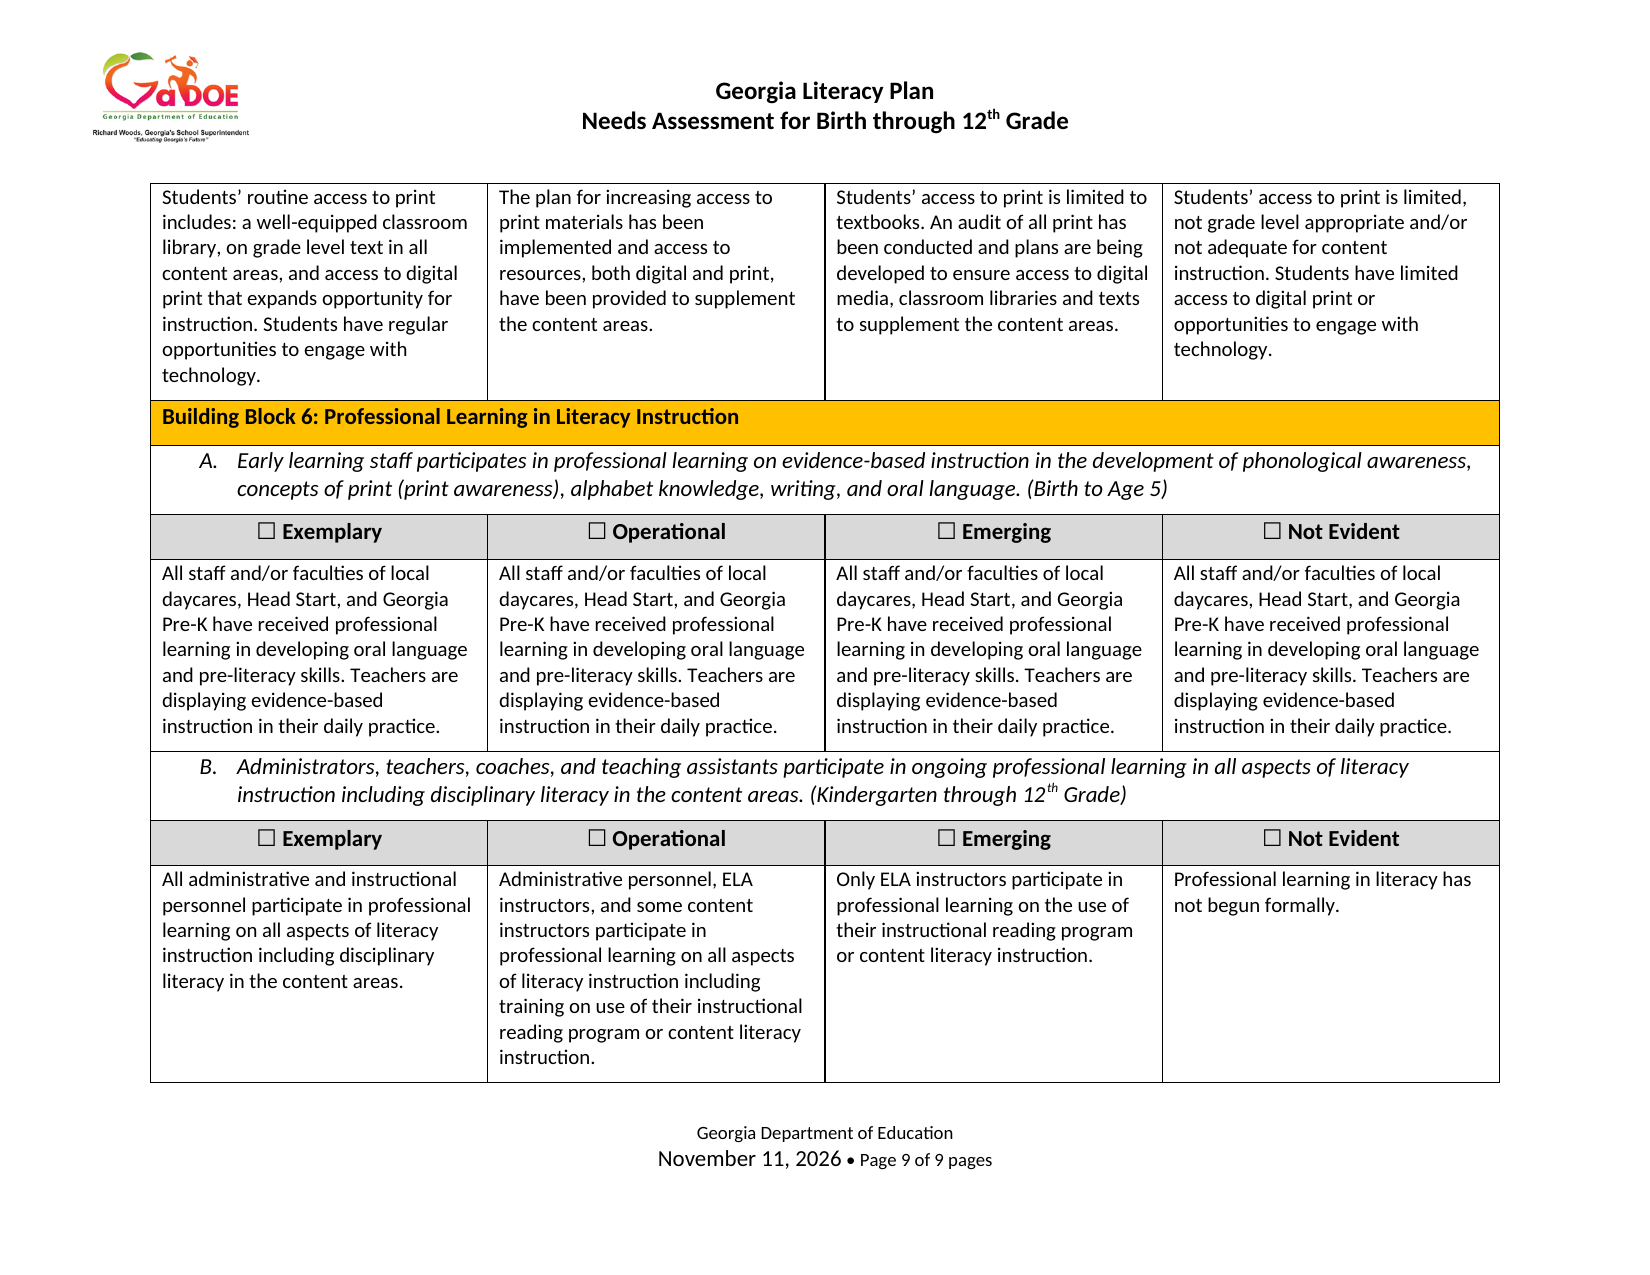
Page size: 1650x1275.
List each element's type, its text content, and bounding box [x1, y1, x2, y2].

table_cell All administrative and instructional personnel participate in professional learning on all aspects of literacy instruction including disciplinary literacy in the content areas. [151, 866, 487, 1082]
table_cell All staff and/or faculties of local daycares, Head Start, and Georgia Pre-K have received professional learning in developing oral language and pre-literacy skills. Teachers are displaying evidence-based instruction in their daily practice. [151, 560, 487, 751]
table_cell Building Block 6: Professional Learning in Literacy Instruction [151, 401, 1499, 445]
table_cell Early learning staff participates in professional learning on evidence-based instruction in the development of phonological awareness, concepts of print (print awareness), alphabet knowledge, writing, and oral language. (Birth to Age 5) [151, 446, 1499, 514]
table_cell Students’ access to print is limited, not grade level appropriate and/or not adequate for content instruction. Students have limited access to digital print or opportunities to engage with technology. [1163, 184, 1499, 400]
table_cell All staff and/or faculties of local daycares, Head Start, and Georgia Pre-K have received professional learning in developing oral language and pre-literacy skills. Teachers are displaying evidence-based instruction in their daily practice. [826, 560, 1162, 751]
table_cell Administrators, teachers, coaches, and teaching assistants participate in ongoing professional learning in all aspects of literacy instruction including disciplinary literacy in the content areas. (Kindergarten through 12th Grade) [151, 752, 1499, 820]
table_cell Operational [488, 515, 824, 559]
table_cell Administrative personnel, ELA instructors, and some content instructors participate in professional learning on all aspects of literacy instruction including training on use of their instructional reading program or content literacy instruction. [488, 866, 824, 1082]
table_cell Students’ routine access to print includes: a well-equipped classroom library, on grade level text in all content areas, and access to digital print that expands opportunity for instruction. Students have regular opportunities to engage with technology. [151, 184, 487, 400]
picture [90, 46, 251, 145]
table_cell Only ELA instructors participate in professional learning on the use of their instructional reading program or content literacy instruction. [826, 866, 1162, 1082]
table_cell The plan for increasing access to print materials has been implemented and access to resources, both digital and print, have been provided to supplement the content areas. [488, 184, 824, 400]
table_cell Operational [488, 821, 824, 865]
table_cell Exemplary [151, 515, 487, 559]
table_cell Not Evident [1163, 515, 1499, 559]
table_cell Not Evident [1163, 821, 1499, 865]
table_cell Emerging [826, 821, 1162, 865]
table_cell All staff and/or faculties of local daycares, Head Start, and Georgia Pre-K have received professional learning in developing oral language and pre-literacy skills. Teachers are displaying evidence-based instruction in their daily practice. [1163, 560, 1499, 751]
table_cell All staff and/or faculties of local daycares, Head Start, and Georgia Pre-K have received professional learning in developing oral language and pre-literacy skills. Teachers are displaying evidence-based instruction in their daily practice. [488, 560, 824, 751]
table_cell Students’ access to print is limited to textbooks. An audit of all print has been conducted and plans are being developed to ensure access to digital media, classroom libraries and texts to supplement the content areas. [826, 184, 1162, 400]
table_cell Emerging [826, 515, 1162, 559]
table_cell Professional learning in literacy has not begun formally. [1163, 866, 1499, 1082]
table_cell Exemplary [151, 821, 487, 865]
